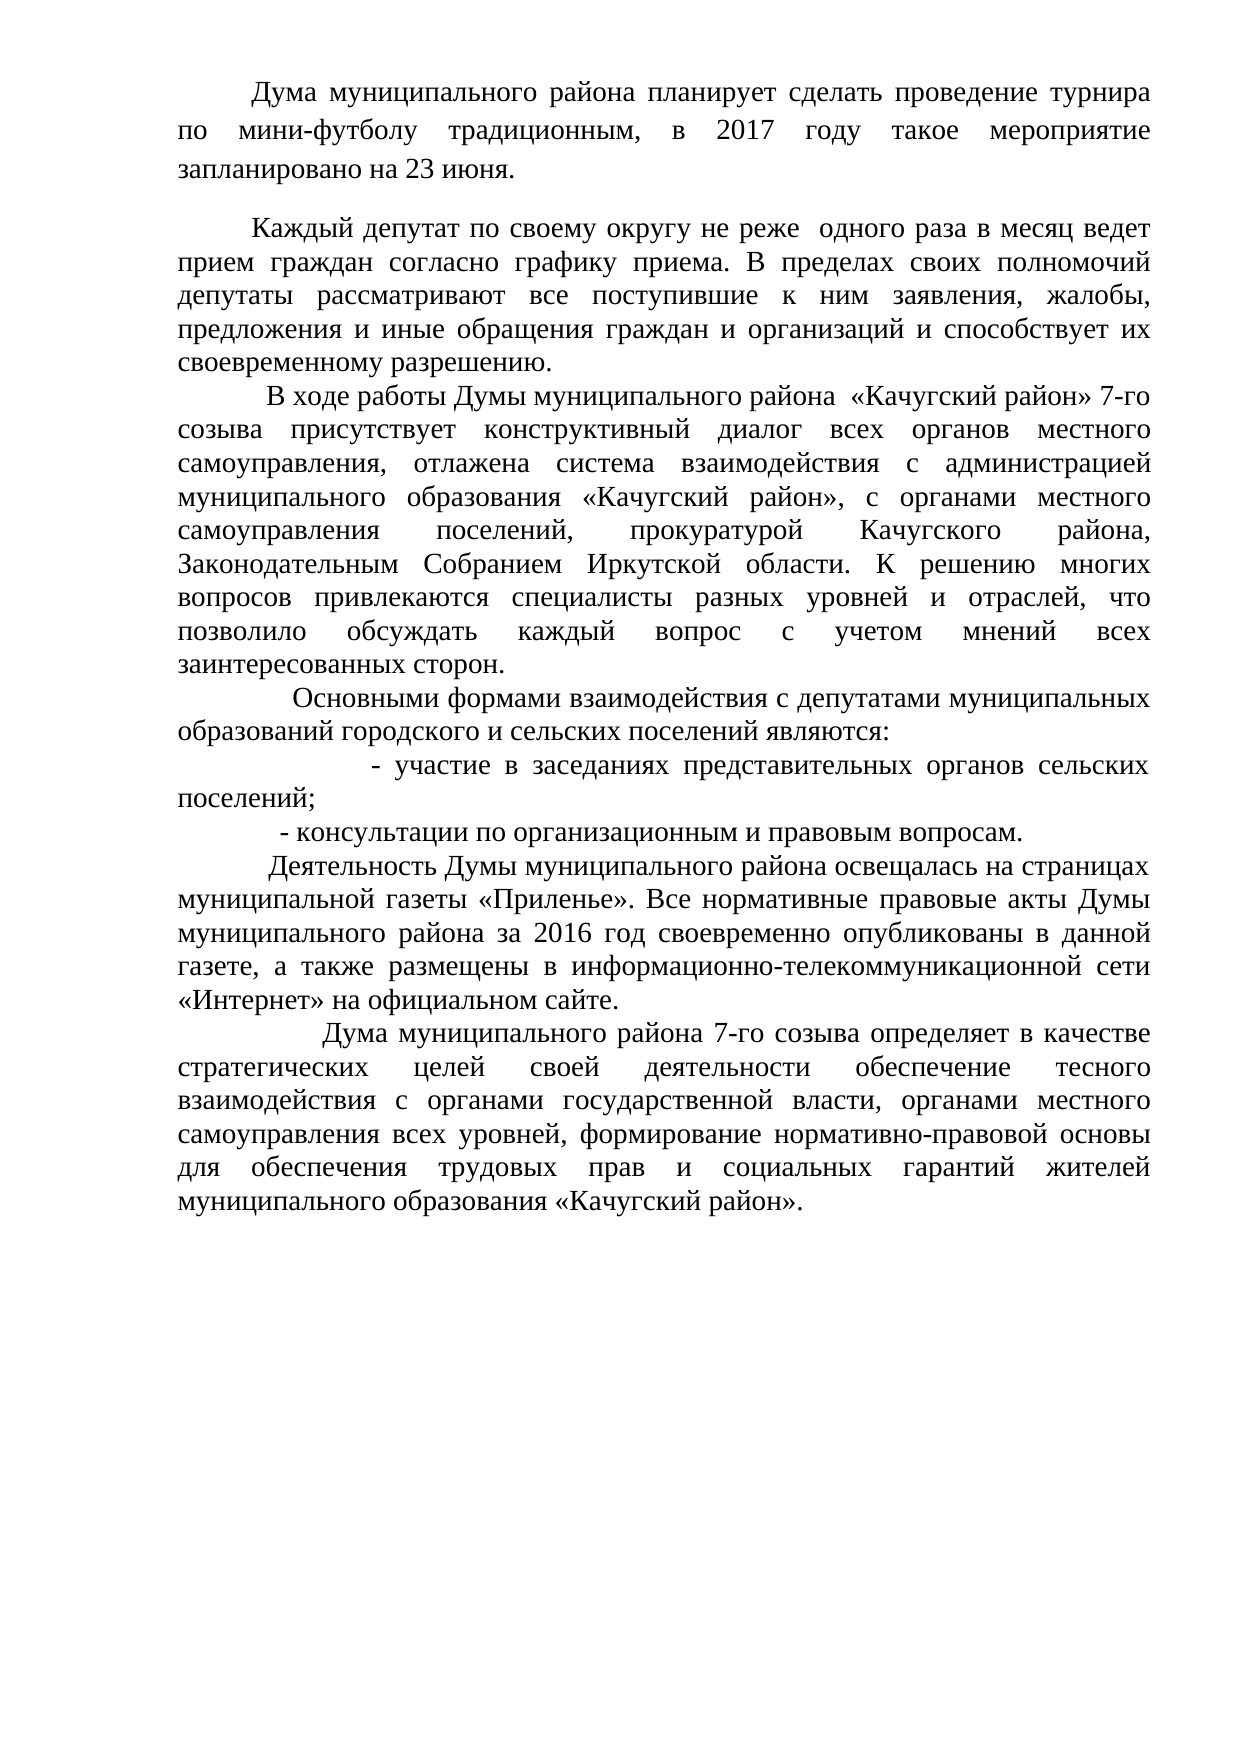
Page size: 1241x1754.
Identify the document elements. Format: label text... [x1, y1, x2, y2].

list Дума муниципального района планирует сделать проведение турнира по мини-футболу традиционным, в 2017 году такое мероприятие запланировано на 23 июня. [177, 74, 1152, 184]
text - консультации по организационным и правовым вопросам. [177, 814, 1152, 848]
text Каждый депутат по своему округу не реже одного раза в месяц ведет прием граждан согласно графику приема. В пределах своих полномочий депутаты рассматривают все поступившие к ним заявления, жалобы, предложения и иные обращения граждан и организаций и способствует их своевременному разрешению. [177, 210, 1152, 378]
text Деятельность Думы муниципального района освещалась на страницах муниципальной газеты «Приленье». Все нормативные правовые акты Думы муниципального района за 2016 год своевременно опубликованы в данной газете, а также размещены в информационно-телекоммуникационной сети «Интернет» на официальном сайте. [177, 848, 1152, 1015]
text Основными формами взаимодействия с депутатами муниципальных образований городского и сельских поселений являются: [177, 680, 1152, 747]
text В ходе работы Думы муниципального района «Качугский район» 7-го созыва присутствует конструктивный диалог всех органов местного самоуправления, отлажена система взаимодействия с администрацией муниципального образования «Качугский район», с органами местного самоуправления поселений, прокуратурой Качугского района, Законодательным Собранием Иркутской области. К решению многих вопросов привлекаются специалисты разных уровней и отраслей, что позволило обсуждать каждый вопрос с учетом мнений всех заинтересованных сторон. [177, 378, 1152, 680]
text Дума муниципального района 7-го созыва определяет в качестве стратегических целей своей деятельности обеспечение тесного взаимодействия с органами государственной власти, органами местного самоуправления всех уровней, формирование нормативно-правовой основы для обеспечения трудовых прав и социальных гарантий жителей муниципального образования «Качугский район». [177, 1015, 1152, 1217]
text - участие в заседаниях представительных органов сельских поселений; [177, 747, 1152, 814]
